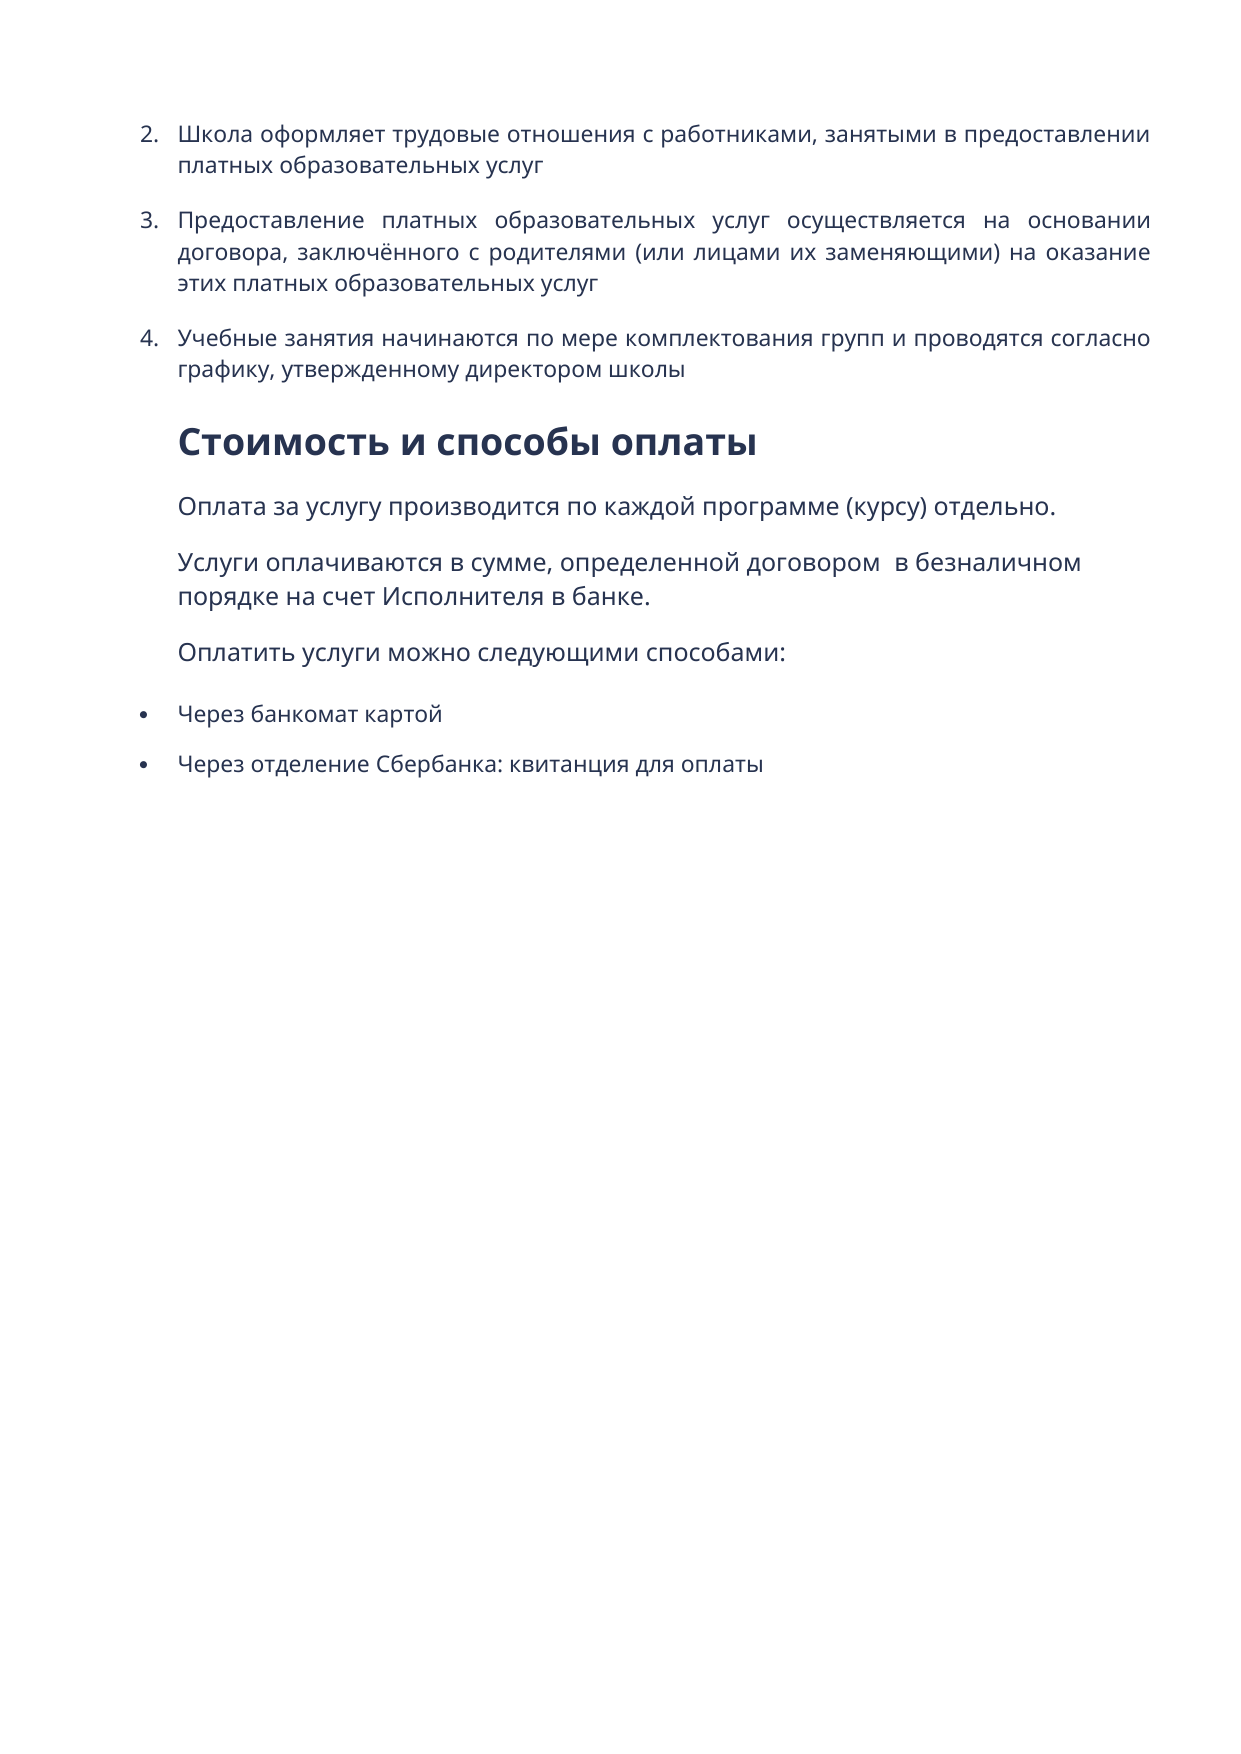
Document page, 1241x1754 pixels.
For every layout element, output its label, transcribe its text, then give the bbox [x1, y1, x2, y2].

text Услуги оплачиваются в сумме, определенной договором в безналичном порядке на счет Исполнителя в банке. [177, 544, 1152, 613]
list Через отделение Сбербанка: квитанция для оплаты [140, 748, 1152, 779]
list Школа оформляет трудовые отношения с работниками, занятыми в предоставлении платных образовательных услуг [140, 118, 1152, 181]
text Оплата за услугу производится по каждой программе (курсу) отдельно. [177, 488, 1152, 523]
list Учебные занятия начинаются по мере комплектования групп и проводятся согласно графику, утвержденному директором школы [140, 322, 1152, 384]
text Оплатить услуги можно следующими способами: [177, 634, 1152, 668]
list Через банкомат картой [140, 698, 1152, 729]
list Предоставление платных образовательных услуг осуществляется на основании договора, заключённого с родителями (или лицами их заменяющими) на оказание этих платных образовательных услуг [140, 204, 1152, 298]
subtitle Стоимость и способы оплаты [177, 416, 1152, 467]
